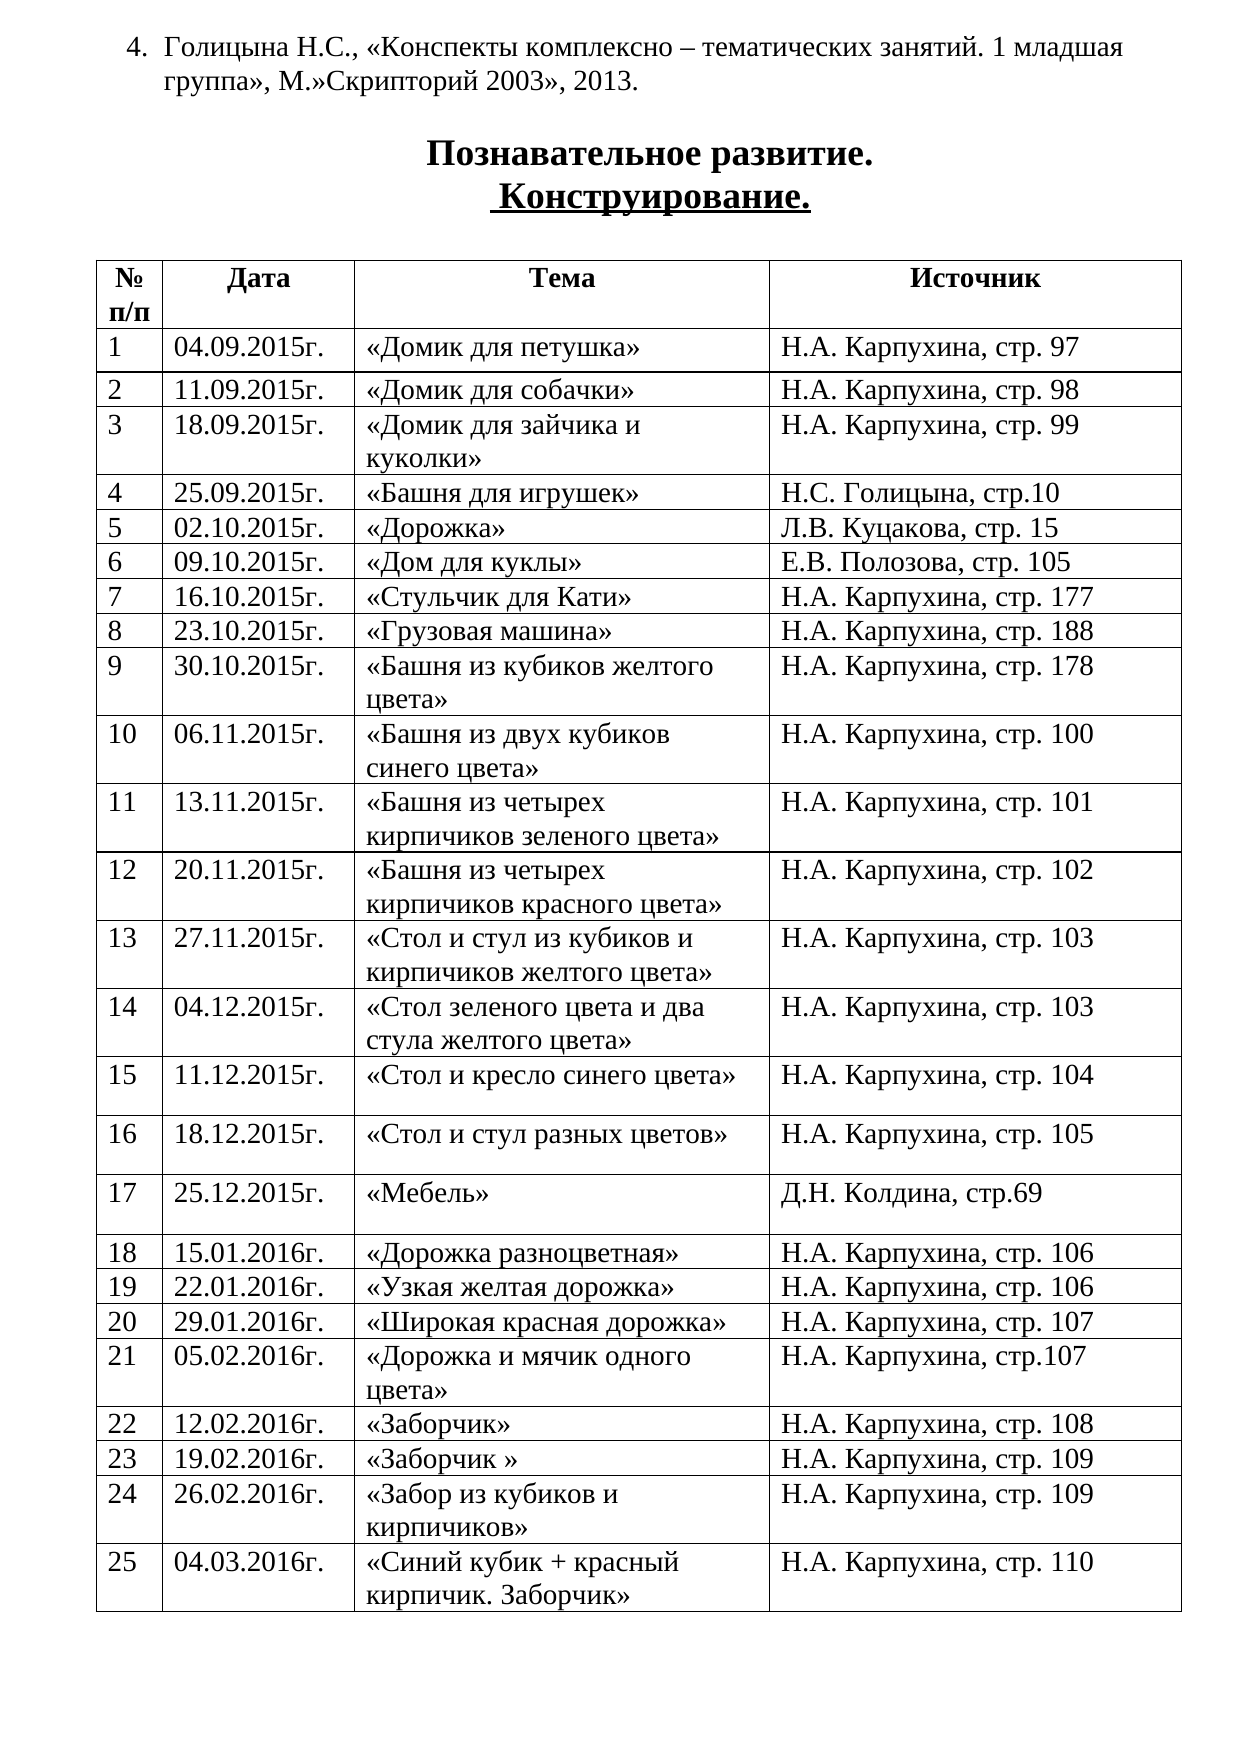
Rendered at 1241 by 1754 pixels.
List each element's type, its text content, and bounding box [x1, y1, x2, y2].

table_cell Н.А. Карпухина, стр. 110 [770, 1544, 1181, 1611]
table_cell Н.А. Карпухина, стр. 188 [770, 614, 1181, 647]
table_cell «Домик для петушка» [355, 329, 769, 371]
table_cell 10 [97, 716, 162, 783]
table_cell 19 [97, 1269, 162, 1303]
table_cell «Дом для куклы» [355, 544, 769, 578]
table_cell 6 [97, 544, 162, 578]
table_cell Н.А. Карпухина, стр. 98 [770, 373, 1181, 406]
table_cell Н.А. Карпухина, стр. 106 [770, 1269, 1181, 1303]
table_cell 04.09.2015г. [163, 329, 354, 371]
table_header № п/п [97, 261, 162, 328]
list Голицына Н.С., «Конспекты комплексно – тематических занятий. 1 младшая группа», М.»Скрипторий 2003», 2013. [126, 29, 1211, 97]
table_cell 23 [97, 1441, 162, 1475]
table_cell 8 [97, 614, 162, 647]
table_cell «Синий кубик + красный кирпичик. Заборчик» [355, 1544, 769, 1611]
table_cell «Дорожка разноцветная» [355, 1235, 769, 1268]
table_cell 2 [97, 373, 162, 406]
table_cell 1 [97, 329, 162, 371]
table_cell 20 [97, 1304, 162, 1337]
table_cell Е.В. Полозова, стр. 105 [770, 544, 1181, 578]
table_cell Н.А. Карпухина, стр.107 [770, 1339, 1181, 1406]
table_cell Н.А. Карпухина, стр. 103 [770, 989, 1181, 1056]
table_cell 22 [97, 1407, 162, 1440]
table_cell 05.02.2016г. [163, 1339, 354, 1406]
table_cell 4 [97, 475, 162, 509]
table_header Тема [355, 261, 769, 328]
table_cell 09.10.2015г. [163, 544, 354, 578]
table_cell 25.09.2015г. [163, 475, 354, 509]
table_cell Н.А. Карпухина, стр. 104 [770, 1057, 1181, 1115]
table_cell 20.11.2015г. [163, 853, 354, 919]
table_cell 18.12.2015г. [163, 1116, 354, 1174]
table_cell 04.12.2015г. [163, 989, 354, 1056]
table_header Дата [163, 261, 354, 328]
table_cell «Башня из четырех кирпичиков красного цвета» [355, 853, 769, 919]
table_cell 06.11.2015г. [163, 716, 354, 783]
table_cell Н.А. Карпухина, стр. 108 [770, 1407, 1181, 1440]
table_cell 22.01.2016г. [163, 1269, 354, 1303]
text Познавательное развитие. [89, 130, 1211, 173]
table_cell 02.10.2015г. [163, 510, 354, 543]
table_cell 9 [97, 648, 162, 715]
table_cell 18 [97, 1235, 162, 1268]
table_cell 16.10.2015г. [163, 579, 354, 612]
table_cell Н.А. Карпухина, стр. 106 [770, 1235, 1181, 1268]
table_cell «Заборчик » [355, 1441, 769, 1475]
table_cell Н.А. Карпухина, стр. 102 [770, 853, 1181, 919]
table_header Источник [770, 261, 1181, 328]
table_cell «Домик для собачки» [355, 373, 769, 406]
table_cell Н.А. Карпухина, стр. 107 [770, 1304, 1181, 1337]
table_cell Н.А. Карпухина, стр. 177 [770, 579, 1181, 612]
table_cell «Заборчик» [355, 1407, 769, 1440]
table_cell 11.09.2015г. [163, 373, 354, 406]
table_cell Д.Н. Колдина, стр.69 [770, 1175, 1181, 1234]
table_cell 18.09.2015г. [163, 407, 354, 474]
table_cell «Стол и кресло синего цвета» [355, 1057, 769, 1115]
table_cell «Башня из кубиков желтого цвета» [355, 648, 769, 715]
table_cell 27.11.2015г. [163, 921, 354, 988]
table_cell «Дорожка и мячик одного цвета» [355, 1339, 769, 1406]
table_cell Н.А. Карпухина, стр. 99 [770, 407, 1181, 474]
table_cell «Мебель» [355, 1175, 769, 1234]
table_cell «Грузовая машина» [355, 614, 769, 647]
table_cell «Забор из кубиков и кирпичиков» [355, 1476, 769, 1543]
table_cell 14 [97, 989, 162, 1056]
table_cell Н.А. Карпухина, стр. 109 [770, 1441, 1181, 1475]
table_cell Н.А. Карпухина, стр. 178 [770, 648, 1181, 715]
table_cell 13.11.2015г. [163, 784, 354, 851]
table_cell «Стол зеленого цвета и два стула желтого цвета» [355, 989, 769, 1056]
table_cell Н.А. Карпухина, стр. 100 [770, 716, 1181, 783]
table_cell Н.А. Карпухина, стр. 109 [770, 1476, 1181, 1543]
table_cell 23.10.2015г. [163, 614, 354, 647]
table_cell 25.12.2015г. [163, 1175, 354, 1234]
table_cell «Узкая желтая дорожка» [355, 1269, 769, 1303]
table_cell «Стульчик для Кати» [355, 579, 769, 612]
table_cell Н.А. Карпухина, стр. 101 [770, 784, 1181, 851]
table_cell «Дорожка» [355, 510, 769, 543]
table_cell 12.02.2016г. [163, 1407, 354, 1440]
table_cell Н.А. Карпухина, стр. 97 [770, 329, 1181, 371]
table_cell «Стол и стул разных цветов» [355, 1116, 769, 1174]
table_cell «Домик для зайчика и куколки» [355, 407, 769, 474]
table_cell 3 [97, 407, 162, 474]
table_cell 17 [97, 1175, 162, 1234]
table_cell 25 [97, 1544, 162, 1611]
table_cell «Башня из двух кубиков синего цвета» [355, 716, 769, 783]
table_cell 13 [97, 921, 162, 988]
table_cell 5 [97, 510, 162, 543]
table_cell 15.01.2016г. [163, 1235, 354, 1268]
table_cell 04.03.2016г. [163, 1544, 354, 1611]
table_cell 15 [97, 1057, 162, 1115]
table_cell 21 [97, 1339, 162, 1406]
table_cell 16 [97, 1116, 162, 1174]
table_cell 19.02.2016г. [163, 1441, 354, 1475]
table_cell 24 [97, 1476, 162, 1543]
text Конструирование. [89, 173, 1211, 216]
table_cell 29.01.2016г. [163, 1304, 354, 1337]
table_cell Л.В. Куцакова, стр. 15 [770, 510, 1181, 543]
table_cell «Стол и стул из кубиков и кирпичиков желтого цвета» [355, 921, 769, 988]
table_cell Н.С. Голицына, стр.10 [770, 475, 1181, 509]
table_cell Н.А. Карпухина, стр. 105 [770, 1116, 1181, 1174]
table_cell 7 [97, 579, 162, 612]
table_cell «Башня для игрушек» [355, 475, 769, 509]
table_cell «Башня из четырех кирпичиков зеленого цвета» [355, 784, 769, 851]
table_cell 11 [97, 784, 162, 851]
table_cell 30.10.2015г. [163, 648, 354, 715]
table_cell 12 [97, 853, 162, 919]
table_cell 26.02.2016г. [163, 1476, 354, 1543]
table_cell 11.12.2015г. [163, 1057, 354, 1115]
table_cell Н.А. Карпухина, стр. 103 [770, 921, 1181, 988]
table_cell «Широкая красная дорожка» [355, 1304, 769, 1337]
